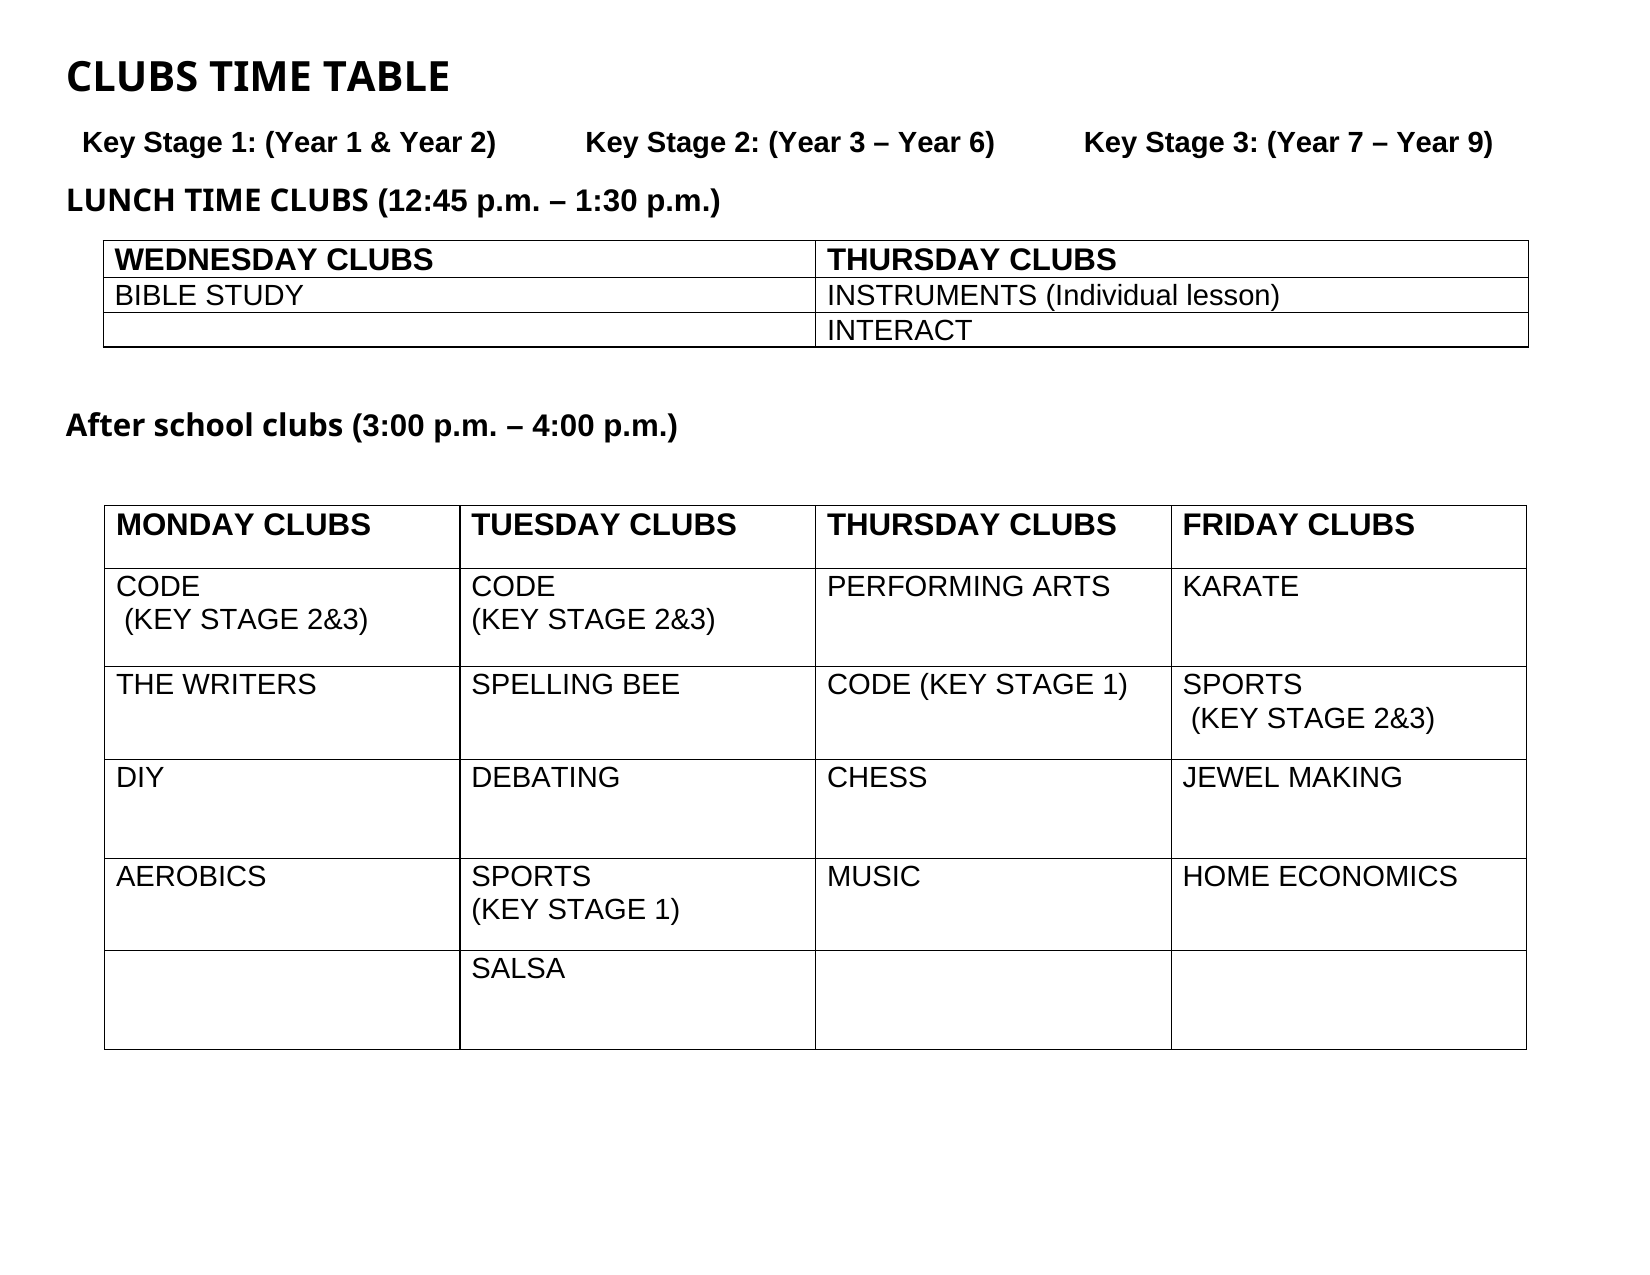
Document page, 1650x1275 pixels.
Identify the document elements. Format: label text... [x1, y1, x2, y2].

table_cell KARATE [1172, 569, 1526, 666]
table_cell DEBATING [461, 760, 815, 857]
table_cell CODE (KEY STAGE 2&3) [461, 569, 815, 666]
table_cell JEWEL MAKING [1172, 760, 1526, 857]
table_cell CHESS [816, 760, 1171, 857]
table_cell SALSA [461, 951, 815, 1049]
text Key Stage 1: (Year 1 & Year 2) Key Stage 2: (Year 3 – Year 6) Key Stage 3: (Year 7 – Year 9) [66, 125, 1566, 158]
table_cell [816, 951, 1171, 1049]
table_cell THE WRITERS [105, 667, 459, 759]
table_cell PERFORMING ARTS [816, 569, 1171, 666]
table_cell CODE (KEY STAGE 2&3) [105, 569, 459, 666]
table_cell SPELLING BEE [461, 667, 815, 759]
table_cell INSTRUMENTS (Individual lesson) [816, 278, 1528, 312]
table_cell [104, 313, 815, 346]
table_cell SPORTS (KEY STAGE 1) [461, 859, 815, 950]
table_header WEDNESDAY CLUBS [104, 241, 815, 277]
table_header MONDAY CLUBS [105, 506, 459, 568]
table_header FRIDAY CLUBS [1172, 506, 1526, 568]
table_cell HOME ECONOMICS [1172, 859, 1526, 950]
table_cell INTERACT [816, 313, 1528, 346]
table_cell AEROBICS [105, 859, 459, 950]
table_cell [1172, 951, 1526, 1049]
table_cell MUSIC [816, 859, 1171, 950]
text After school clubs (3:00 p.m. – 4:00 p.m.) [66, 403, 1566, 445]
table_header TUESDAY CLUBS [461, 506, 815, 568]
table_cell SPORTS (KEY STAGE 2&3) [1172, 667, 1526, 759]
text CLUBS TIME TABLE [66, 47, 1566, 104]
table_cell DIY [105, 760, 459, 857]
table_header THURSDAY CLUBS [816, 241, 1528, 277]
table_header THURSDAY CLUBS [816, 506, 1171, 568]
table_cell [105, 951, 459, 1049]
table_cell BIBLE STUDY [104, 278, 815, 312]
table_cell CODE (KEY STAGE 1) [816, 667, 1171, 759]
text LUNCH TIME CLUBS (12:45 p.m. – 1:30 p.m.) [66, 178, 1566, 220]
